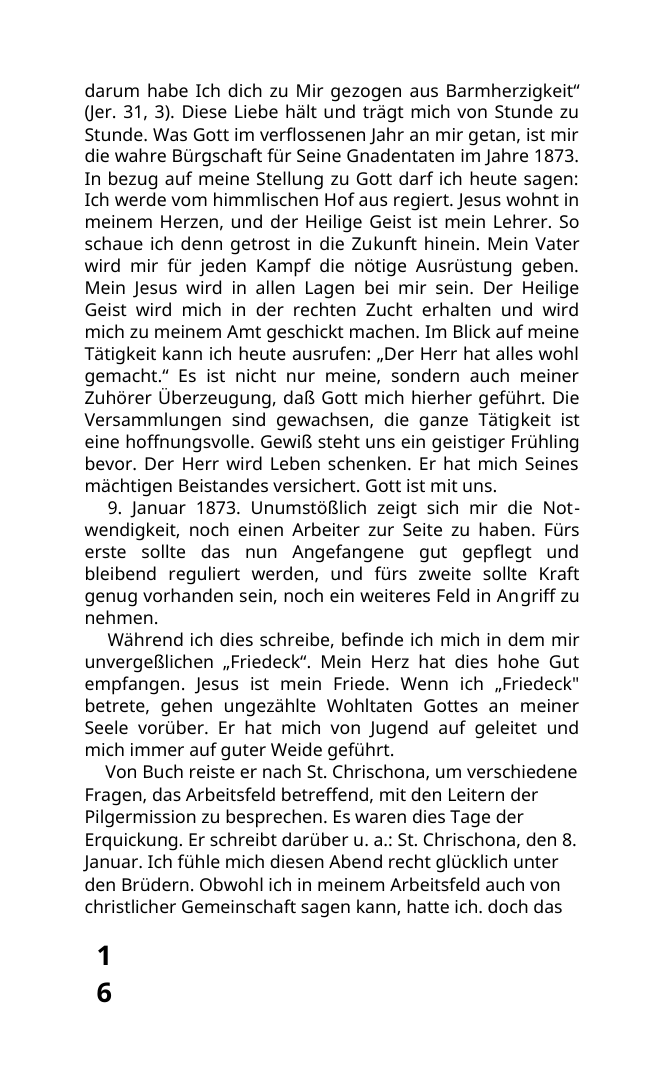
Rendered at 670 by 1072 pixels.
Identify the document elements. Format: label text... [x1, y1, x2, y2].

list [84, 79, 580, 497]
text 9. Januar 1873. Unumstößlich zeigt sich mir die Notwendigkeit, noch einen Arbeiter zur Seite zu haben. Fürs erste sollte das nun Angefangene gut gepflegt und bleibend reguliert werden, und fürs zweite sollte Kraft genug vorhanden sein, noch ein weiteres Feld in Angriff zu nehmen. [84, 497, 580, 629]
text Während ich dies schreibe, befinde ich mich in dem mir unvergeßlichen „Friedeck“. Mein Herz hat dies hohe Gut empfangen. Jesus ist mein Friede. Wenn ich „Friedeck" betrete, gehen ungezählte Wohltaten Gottes an meiner Seele vorüber. Er hat mich von Jugend auf geleitet und mich immer auf guter Weide geführt. [84, 629, 580, 761]
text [84, 761, 580, 918]
